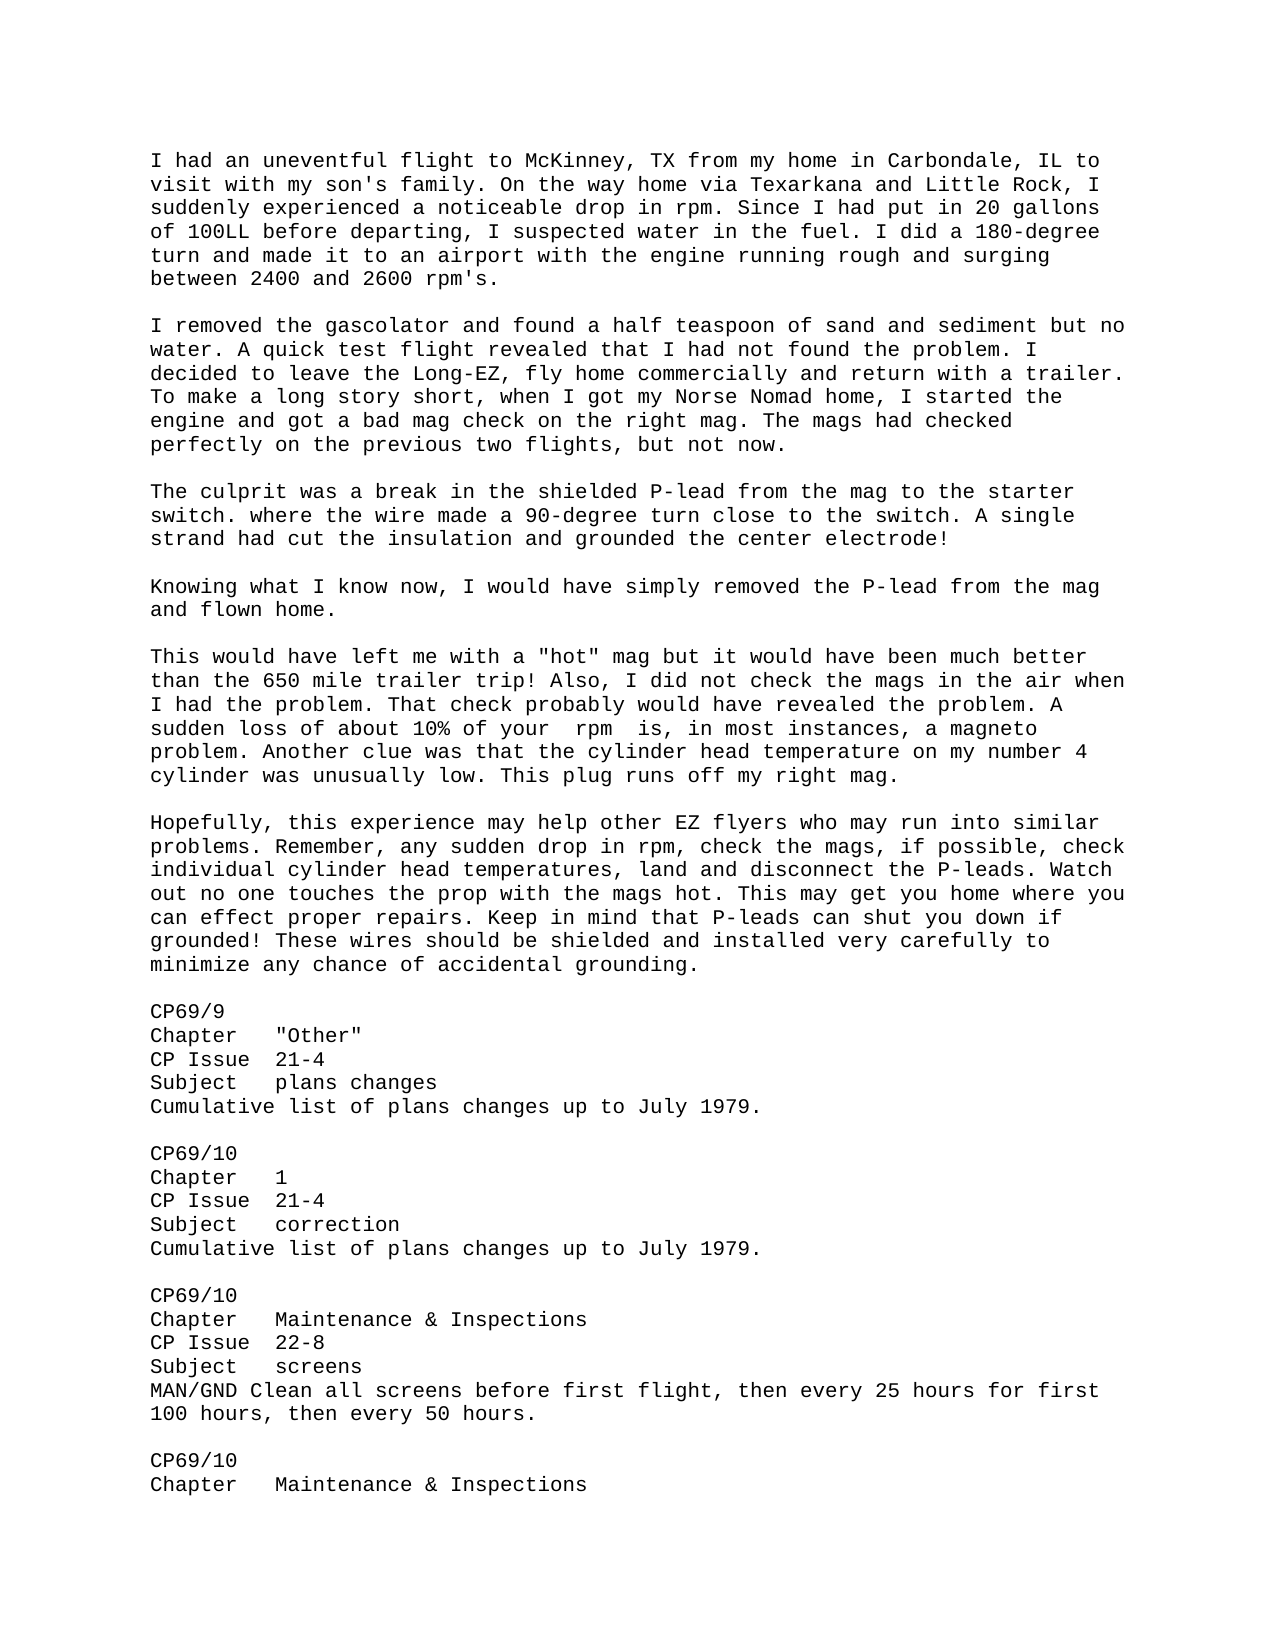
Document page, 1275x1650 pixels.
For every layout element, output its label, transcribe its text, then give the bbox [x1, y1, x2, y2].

text CP69/9 [150, 1001, 1125, 1025]
text CP Issue 21-4 [150, 1048, 1125, 1072]
text CP69/10 [150, 1143, 1125, 1167]
text CP Issue 21-4 [150, 1190, 1125, 1214]
text I had an uneventful flight to McKinney, TX from my home in Carbondale, IL to visit with my son's family. On the way home via Texarkana and Little Rock, I suddenly experienced a noticeable drop in rpm. Since I had put in 20 gallons of 100LL before departing, I suspected water in the fuel. I did a 180-degree turn and made it to an airport with the engine running rough and surging between 2400 and 2600 rpm's. [150, 150, 1125, 292]
text Cumulative list of plans changes up to July 1979. [150, 1096, 1125, 1119]
text Chapter Maintenance & Inspections [150, 1309, 1125, 1332]
text Subject plans changes [150, 1072, 1125, 1096]
text CP69/10 [150, 1285, 1125, 1309]
text Subject screens [150, 1356, 1125, 1379]
text Chapter "Other" [150, 1025, 1125, 1048]
text CP Issue 22-8 [150, 1332, 1125, 1356]
text The culprit was a break in the shielded P-lead from the mag to the starter switch. where the wire made a 90-degree turn close to the switch. A single strand had cut the insulation and grounded the center electrode! [150, 481, 1125, 552]
text I removed the gascolator and found a half teaspoon of sand and sediment but no water. A quick test flight revealed that I had not found the problem. I decided to leave the Long-EZ, fly home commercially and return with a trailer. To make a long story short, when I got my Norse Nomad home, I started the engine and got a bad mag check on the right mag. The mags had checked perfectly on the previous two flights, but not now. [150, 316, 1125, 457]
text Chapter Maintenance & Inspections [150, 1474, 1125, 1498]
text CP69/10 [150, 1451, 1125, 1474]
text Cumulative list of plans changes up to July 1979. [150, 1238, 1125, 1261]
text This would have left me with a "hot" mag but it would have been much better than the 650 mile trailer trip! Also, I did not check the mags in the air when I had the problem. That check probably would have revealed the problem. A sudden loss of about 10% of your rpm is, in most instances, a magneto problem. Another clue was that the cylinder head temperature on my number 4 cylinder was unusually low. This plug runs off my right mag. [150, 647, 1125, 788]
text Knowing what I know now, I would have simply removed the P-lead from the mag and flown home. [150, 576, 1125, 623]
text Subject correction [150, 1214, 1125, 1238]
text MAN/GND Clean all screens before first flight, then every 25 hours for first 100 hours, then every 50 hours. [150, 1379, 1125, 1427]
text Chapter 1 [150, 1167, 1125, 1190]
text Hopefully, this experience may help other EZ flyers who may run into similar problems. Remember, any sudden drop in rpm, check the mags, if possible, check individual cylinder head temperatures, land and disconnect the P-leads. Watch out no one touches the prop with the mags hot. This may get you home where you can effect proper repairs. Keep in mind that P-leads can shut you down if grounded! These wires should be shielded and installed very carefully to minimize any chance of accidental grounding. [150, 812, 1125, 978]
